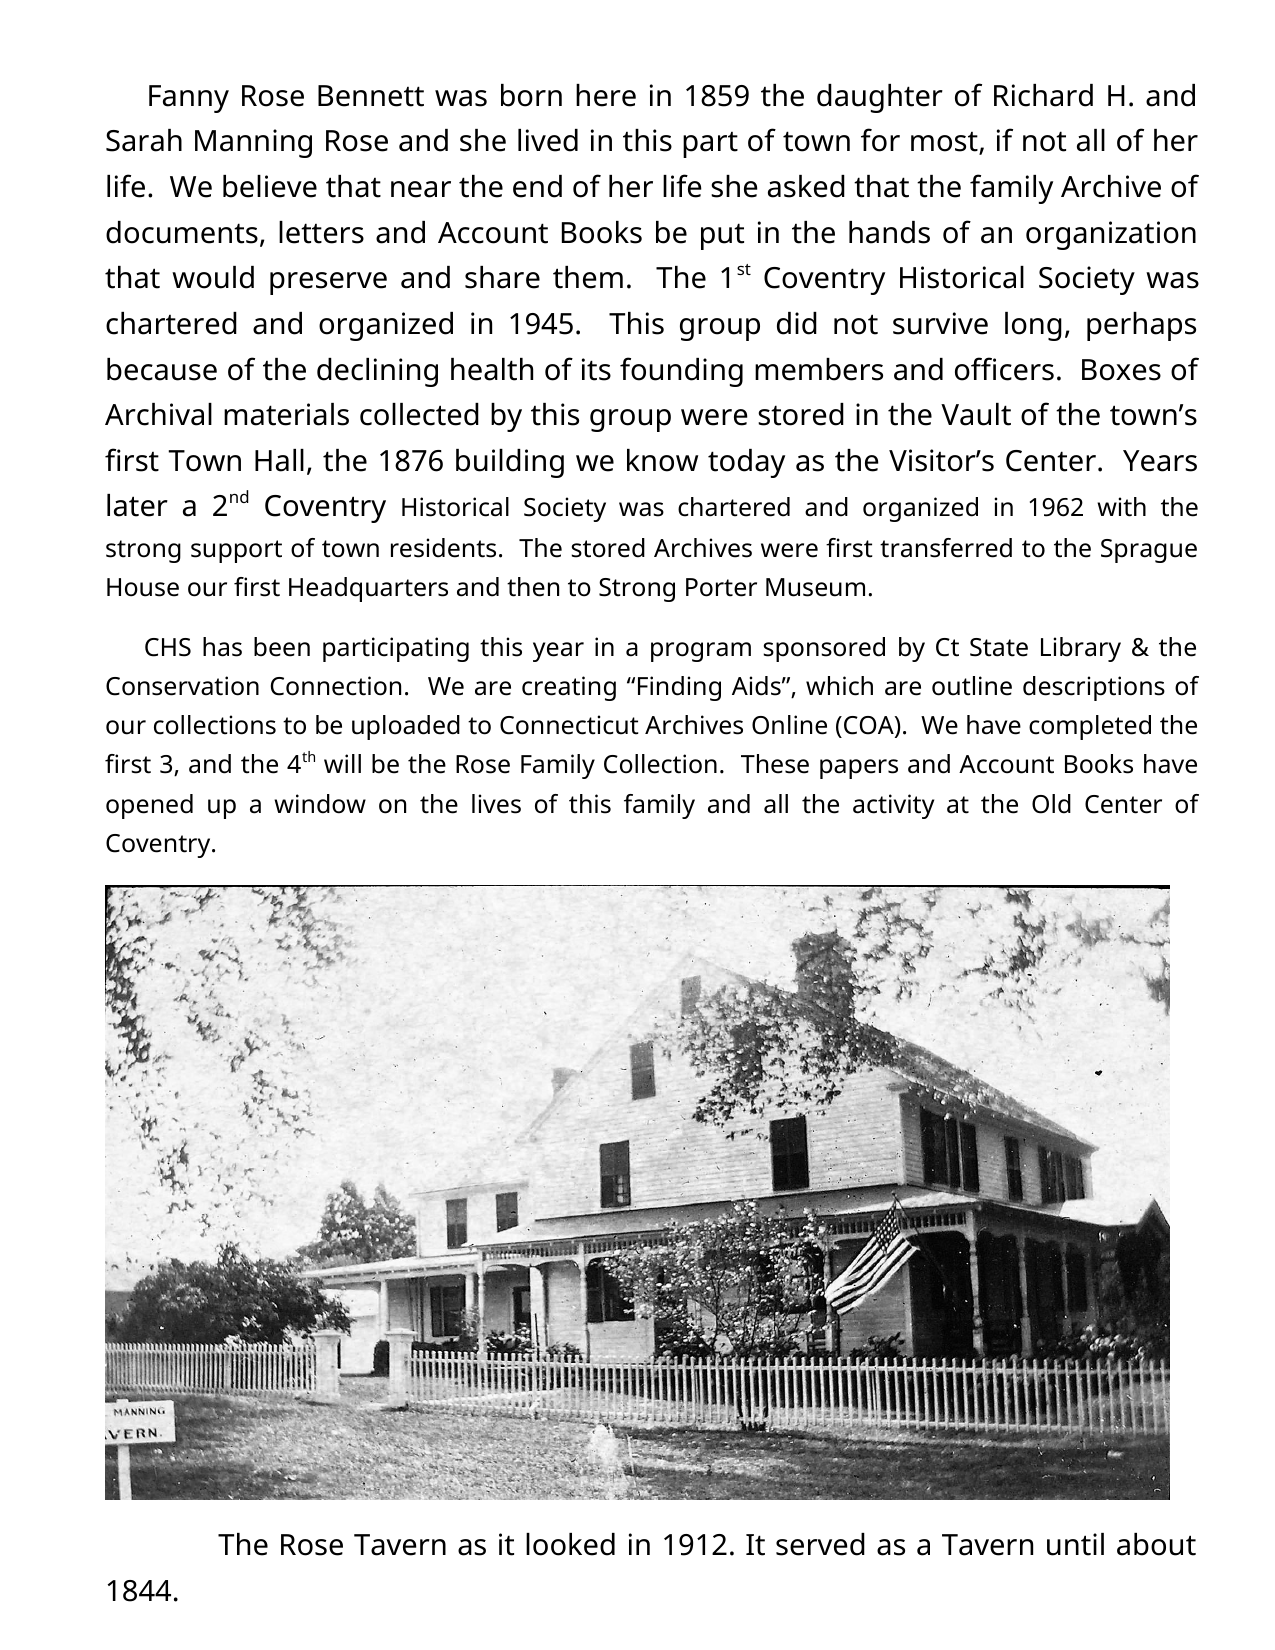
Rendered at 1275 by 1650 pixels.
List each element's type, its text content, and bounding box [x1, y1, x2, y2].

text Fanny Rose Bennett was born here in 1859 the daughter of Richard H. and Sarah Manning Rose and she lived in this part of town for most, if not all of her life. We believe that near the end of her life she asked that the family Archive of documents, letters and Account Books be put in the hands of an organization that would preserve and share them. The 1st Coventry Historical Society was chartered and organized in 1945. This group did not survive long, perhaps because of the declining health of its founding members and officers. Boxes of Archival materials collected by this group were stored in the Vault of the town’s first Town Hall, the 1876 building we know today as the Visitor’s Center. Years later a 2nd Coventry Historical Society was chartered and organized in 1962 with the strong support of town residents. The stored Archives were first transferred to the Sprague House our first Headquarters and then to Strong Porter Museum. [105, 75, 1200, 604]
text CHS has been participating this year in a program sponsored by Ct State Library & the Conservation Connection. We are creating “Finding Aids”, which are outline descriptions of our collections to be uploaded to Connecticut Archives Online (COA). We have completed the first 3, and the 4th will be the Rose Family Collection. These papers and Account Books have opened up a window on the lives of this family and all the activity at the Old Center of Coventry. [105, 629, 1200, 859]
text The Rose Tavern as it looked in 1912. It served as a Tavern until about 1844. [105, 1524, 1200, 1610]
picture [105, 885, 1170, 1500]
